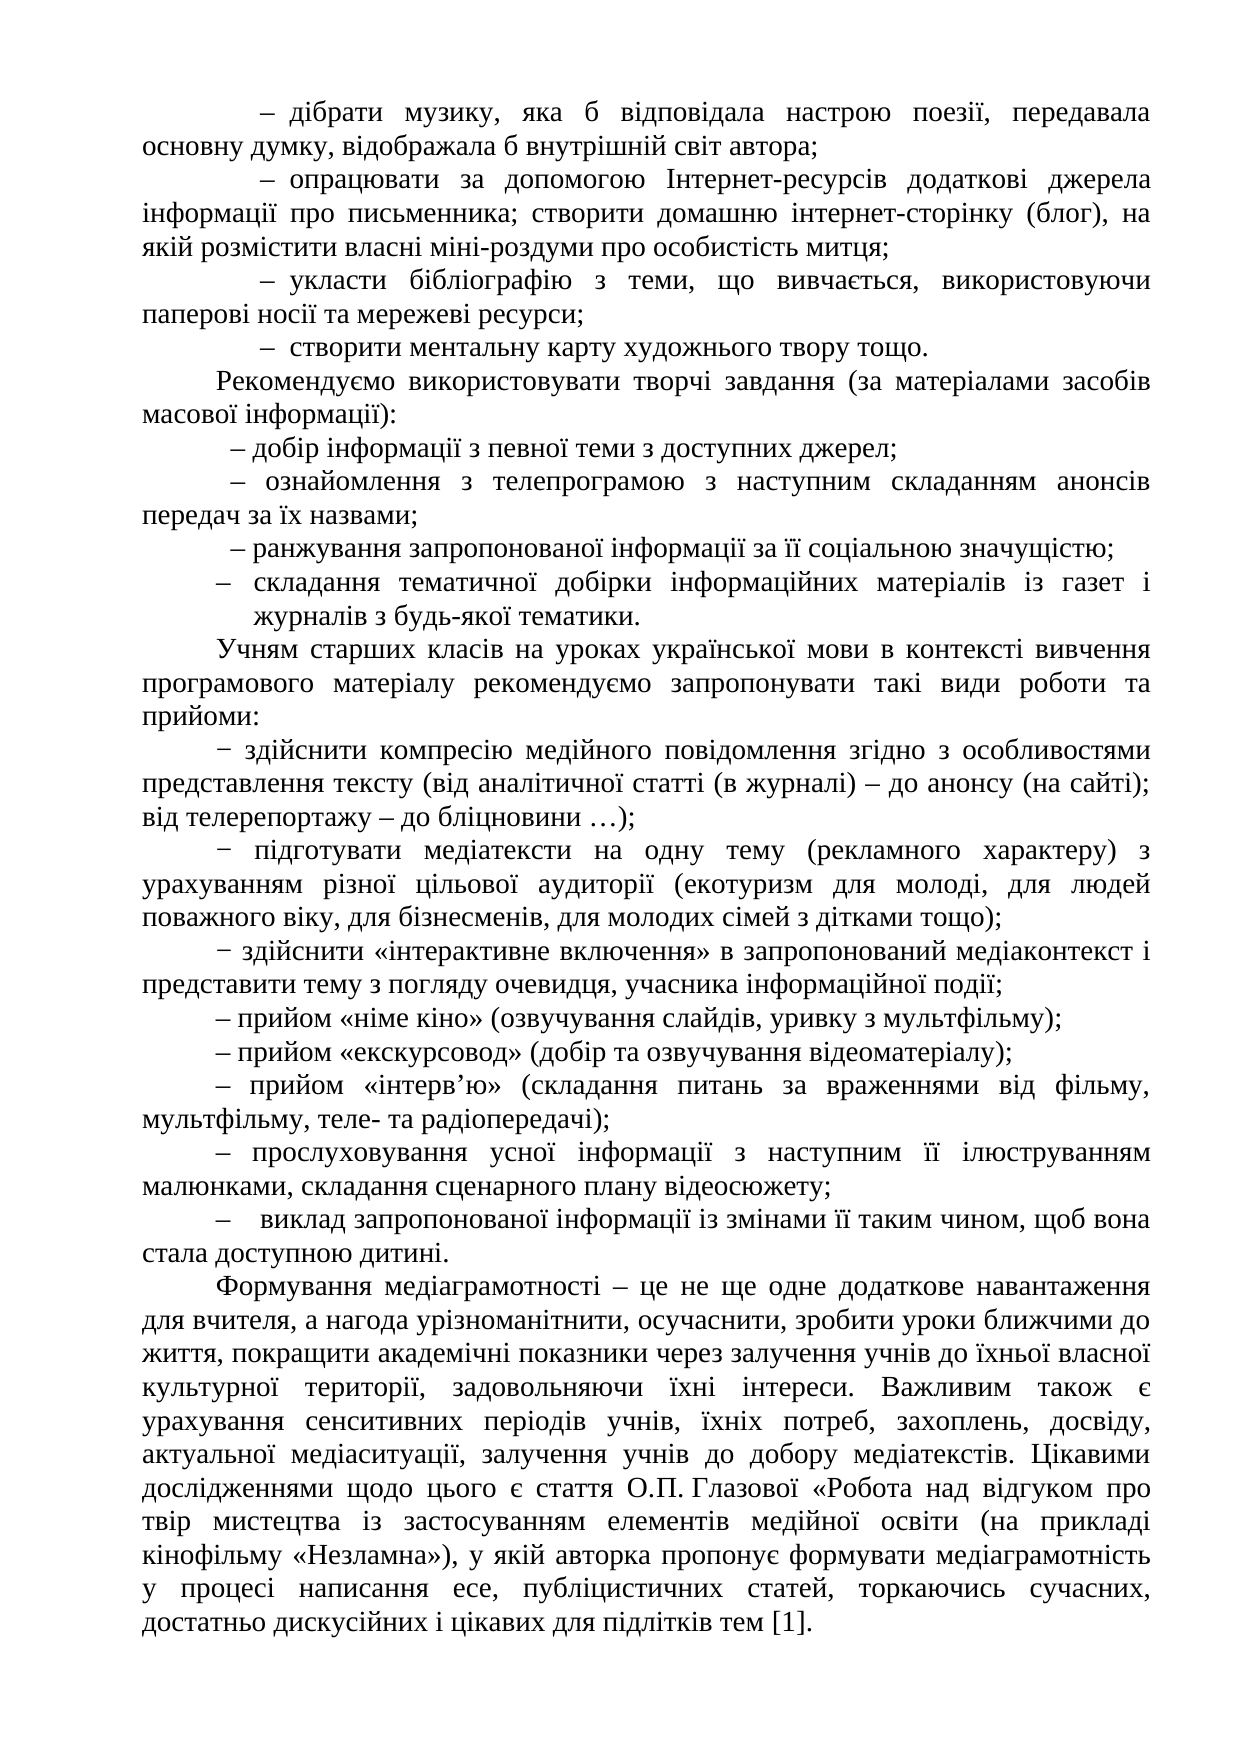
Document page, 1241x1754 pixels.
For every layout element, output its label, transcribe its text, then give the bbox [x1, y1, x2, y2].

text Учням старших класів на уроках української мови в контексті вивчення програмового матеріалу рекомендуємо запропонувати такі види роботи та прийоми: [142, 631, 1152, 732]
text − здійснити «інтерактивне включення» в запропонований медіаконтекст і представити тему з погляду очевидця, учасника інформаційної події; [142, 933, 1152, 1000]
text Формування медіаграмотності – це не ще одне додаткове навантаження для вчителя, а нагода урізноманітнити, осучаснити, зробити уроки ближчими до життя, покращити академічні показники через залучення учнів до їхньої власної культурної території, задовольняючи їхні інтереси. Важливим також є урахування сенситивних періодів учнів, їхніх потреб, захоплень, досвіду, актуальної медіаситуації, залучення учнів до добору медіатекстів. Цікавими дослідженнями щодо цього є стаття О.П. Глазової «Робота над відгуком про твір мистецтва із застосуванням елементів медійної освіти (на прикладі кінофільму «Незламна»), у якій авторка пропонує формувати медіаграмотність у процесі написання есе, публіцистичних статей, торкаючись сучасних, достатньо дискусійних і цікавих для підлітків тем [1]. [142, 1268, 1152, 1637]
list дібрати музику, яка б відповідала настрою поезії, передавала основну думку, відображала б внутрішній світ автора; [142, 94, 1152, 162]
text – прийом «інтерв’ю» (складання питань за враженнями від фільму, мультфільму, теле- та радіопередачі); [142, 1067, 1152, 1134]
list укласти бібліографію з теми, що вивчається, використовуючи паперові носії та мережеві ресурси; [142, 262, 1152, 329]
list складання тематичної добірки інформаційних матеріалів із газет і журналів з будь-якої тематики. [216, 564, 1152, 631]
list опрацювати за допомогою Інтернет-ресурсів додаткові джерела інформації про письменника; створити домашню інтернет-сторінку (блог), на якій розмістити власні міні-роздуми про особистість митця; [142, 162, 1152, 262]
text Рекомендуємо використовувати творчі завдання (за матеріалами засобів масової інформації): [142, 363, 1152, 430]
text – добір інформації з певної теми з доступних джерел; [142, 430, 1152, 463]
list виклад запропонованої інформації із змінами її таким чином, щоб вона стала доступною дитині. [142, 1201, 1152, 1268]
list створити ментальну карту художнього твору тощо. [142, 329, 1152, 363]
text – ранжування запропонованої інформації за її соціальною значущістю; [142, 531, 1152, 564]
text – прийом «німе кіно» (озвучування слайдів, уривку з мультфільму); [142, 1000, 1152, 1034]
text − підготувати медіатексти на одну тему (рекламного характеру) з урахуванням різної цільової аудиторії (екотуризм для молоді, для людей поважного віку, для бізнесменів, для молодих сімей з дітками тощо); [142, 832, 1152, 933]
text – прослуховування усної інформації з наступним її ілюструванням малюнками, складання сценарного плану відеосюжету; [142, 1134, 1152, 1201]
text – прийом «екскурсовод» (добір та озвучування відеоматеріалу); [142, 1034, 1152, 1067]
text – ознайомлення з телепрограмою з наступним складанням анонсів передач за їх назвами; [142, 463, 1152, 531]
text − здійснити компресію медійного повідомлення згідно з особливостями представлення тексту (від аналітичної статті (в журналі) – до анонсу (на сайті); від телерепортажу – до бліцновини …); [142, 732, 1152, 832]
